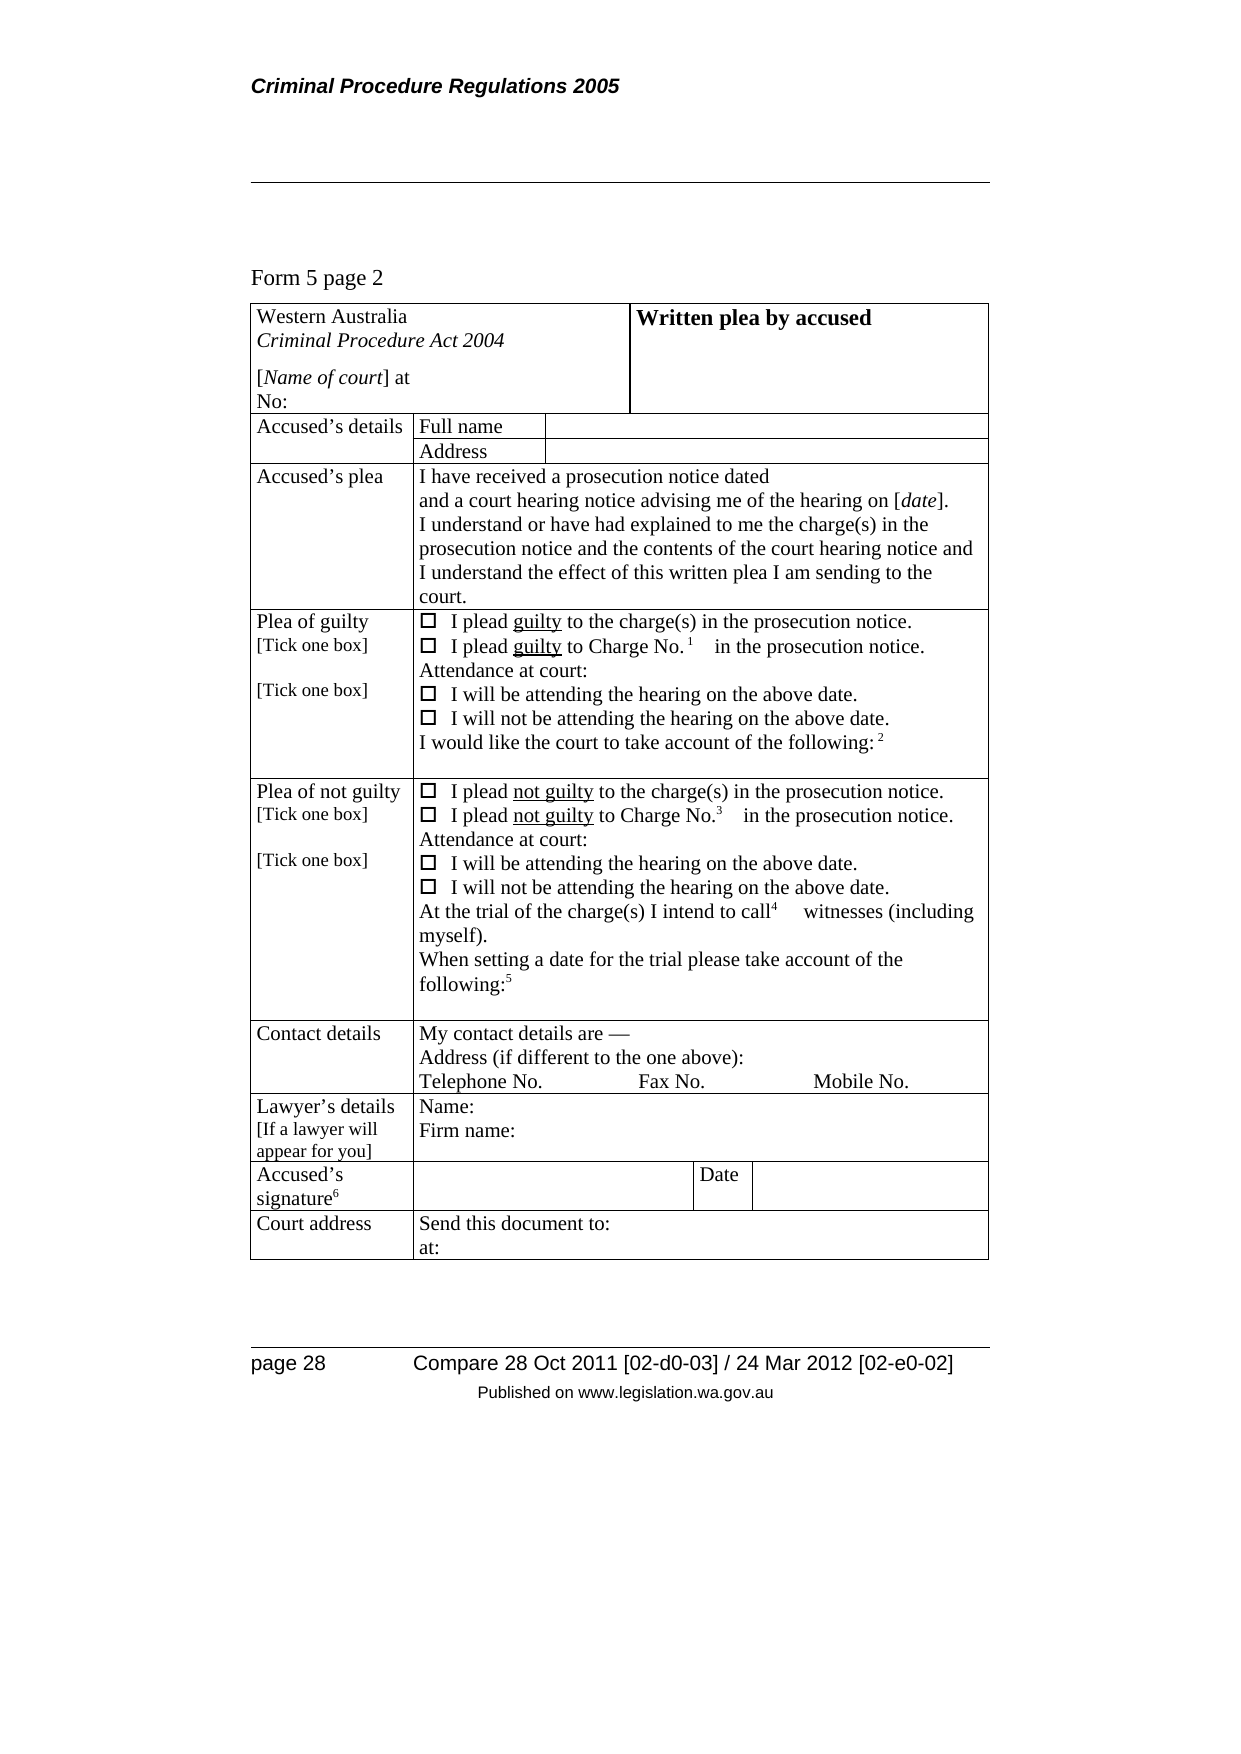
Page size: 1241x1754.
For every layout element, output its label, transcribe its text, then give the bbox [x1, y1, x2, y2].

table_cell [414, 1162, 693, 1210]
table_cell Lawyer’s details [If a lawyer will appear for you] [251, 1094, 413, 1161]
table_header Written plea by accused [631, 304, 988, 413]
table_cell Accused’s details [251, 414, 413, 463]
table_cell Full name [414, 414, 545, 438]
text Form 5 page 2 [251, 264, 990, 291]
table_header Criminal Procedure Act 2004 [Name of court] at No: [251, 304, 629, 413]
table_cell [753, 1162, 988, 1210]
table_cell Plea of guilty [Tick one box] [Tick one box] [251, 610, 413, 778]
table_cell I plead not guilty to the charge(s) in the prosecution notice. I plead not guilty to Charge No.3 in the prosecution notice. Attendance at court: I will be attending the hearing on the above date. I will not be attending the hearing on the above date. At the trial of the charge(s) I intend to call4 witnesses (including myself). When setting a date for the trial please take account of the following:5 [414, 779, 988, 1019]
table_cell Plea of not guilty [Tick one box] [Tick one box] [251, 779, 413, 1019]
table_cell Accused’s signature6 [251, 1162, 413, 1210]
table_cell Contact details [251, 1021, 413, 1093]
table_cell Accused’s plea [251, 464, 413, 608]
table_cell [546, 439, 988, 463]
table_cell Name: Firm name: [414, 1094, 988, 1161]
table_cell I plead guilty to the charge(s) in the prosecution notice. I plead guilty to Charge No. 1 in the prosecution notice. Attendance at court: I will be attending the hearing on the above date. I will not be attending the hearing on the above date. I would like the court to take account of the following: 2 [414, 610, 988, 778]
table_cell [546, 414, 988, 438]
table_cell Court address [251, 1211, 413, 1259]
table_cell Date [694, 1162, 752, 1210]
table_cell Address [414, 439, 545, 463]
table_cell I have received a prosecution notice dated and a court hearing notice advising me of the hearing on [date]. I understand or have had explained to me the charge(s) in the prosecution notice and the contents of the court hearing notice and I understand the effect of this written plea I am sending to the court. [414, 464, 988, 608]
table_cell Send this document to: at: [414, 1211, 988, 1259]
table_cell My contact details are — Address (if different to the one above): Telephone No. Fax No. Mobile No. [414, 1021, 988, 1093]
